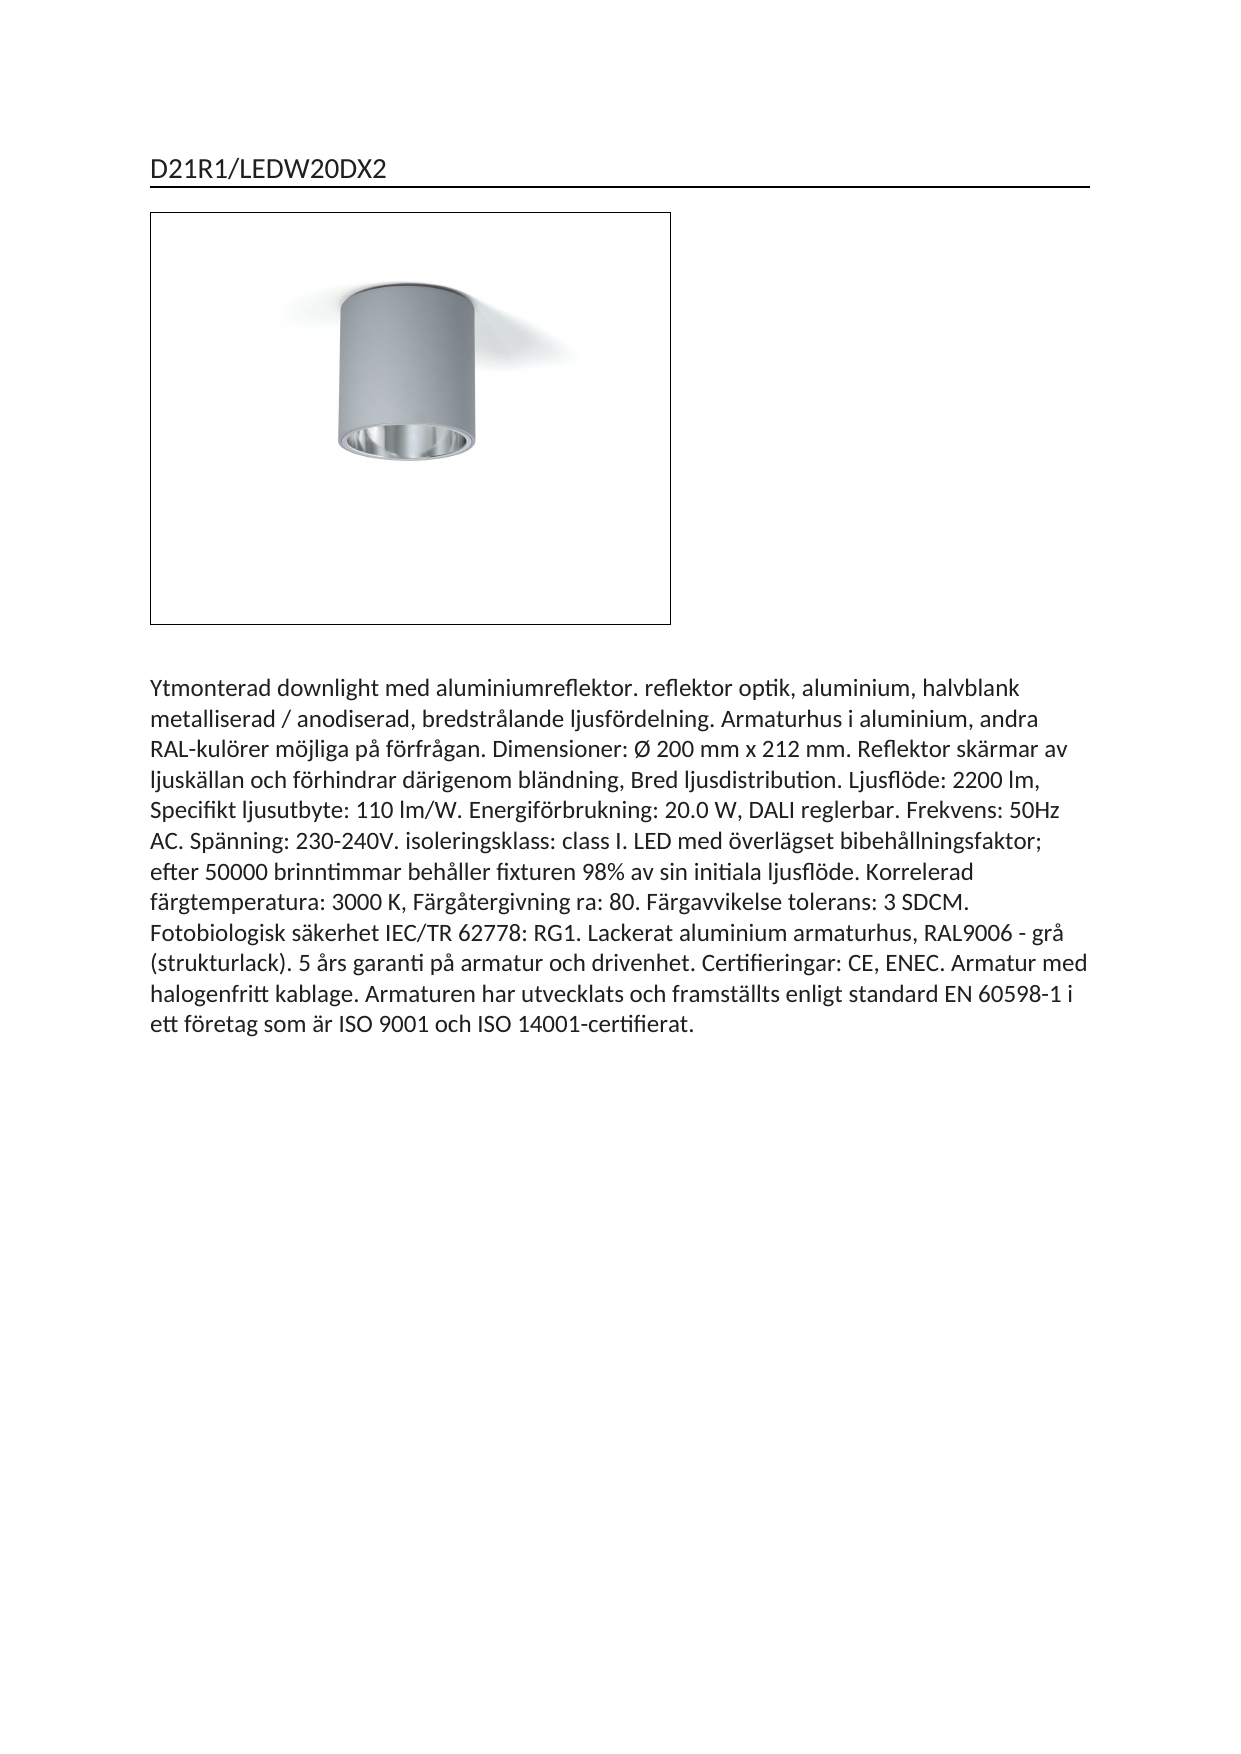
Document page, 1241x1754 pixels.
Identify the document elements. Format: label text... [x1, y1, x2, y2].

picture [151, 213, 670, 624]
text Ytmonterad downlight med aluminiumreflektor. reflektor optik, aluminium, halvblank metalliserad / anodiserad, bredstrålande ljusfördelning. Armaturhus i aluminium, andra RAL-kulörer möjliga på förfrågan. Dimensioner: Ø 200 mm x 212 mm. Reflektor skärmar av ljuskällan och förhindrar därigenom bländning, Bred ljusdistribution. Ljusflöde: 2200 lm, Specifikt ljusutbyte: 110 lm/W. Energiförbrukning: 20.0 W, DALI reglerbar. Frekvens: 50Hz AC. Spänning: 230-240V. isoleringsklass: class I. LED med överlägset bibehållningsfaktor; efter 50000 brinntimmar behåller fixturen 98% av sin initiala ljusflöde. Korrelerad färgtemperatura: 3000 K, Färgåtergivning ra: 80. Färgavvikelse tolerans: 3 SDCM. Fotobiologisk säkerhet IEC/TR 62778: RG1. Lackerat aluminium armaturhus, RAL9006 - grå (strukturlack). 5 års garanti på armatur och drivenhet. Certifieringar: CE, ENEC. Armatur med halogenfritt kablage. Armaturen har utvecklats och framställts enligt standard EN 60598-1 i ett företag som är ISO 9001 och ISO 14001-certifierat. [150, 673, 1090, 1039]
text D21R1/LEDW20DX2 [150, 150, 1090, 186]
